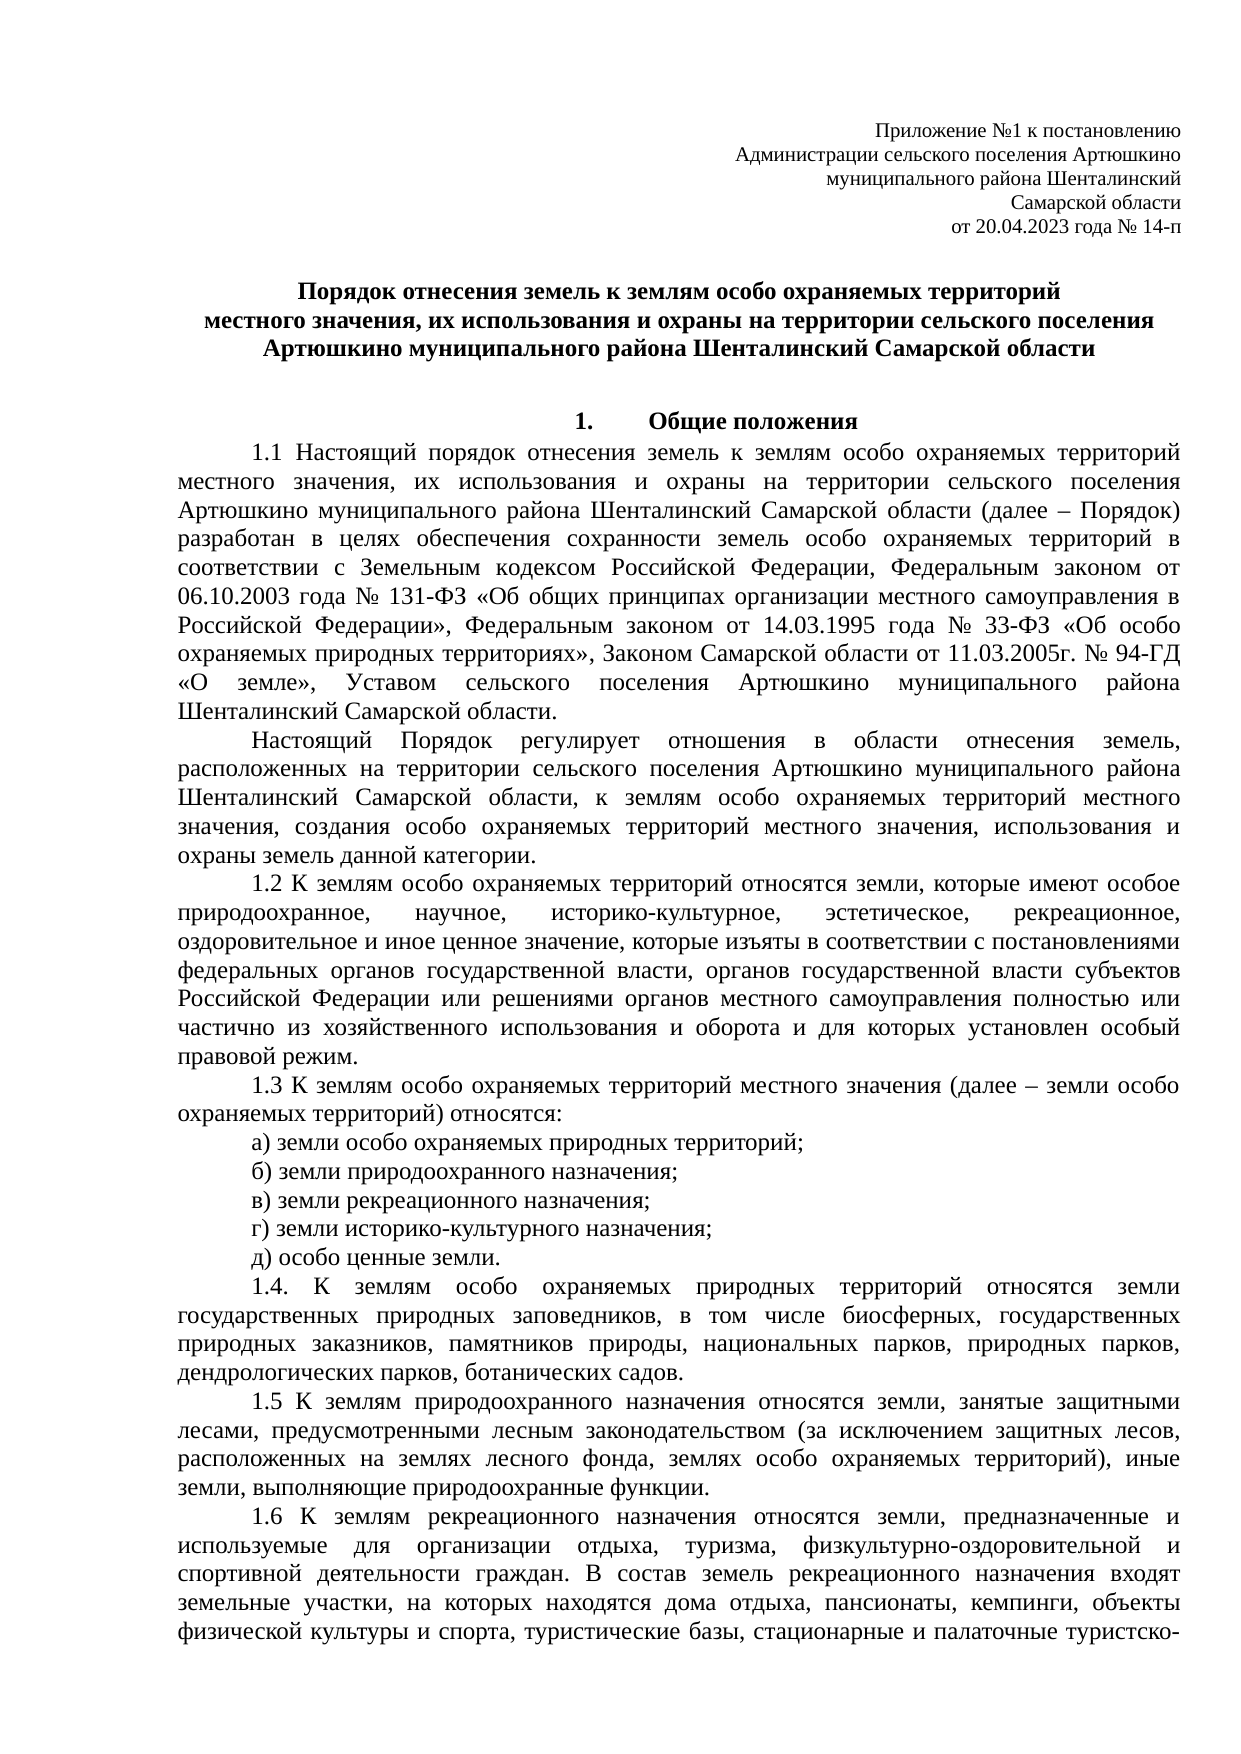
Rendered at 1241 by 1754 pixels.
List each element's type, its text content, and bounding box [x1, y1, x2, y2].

text Приложение №1 к постановлению [177, 118, 1181, 142]
list Настоящий Порядок регулирует отношения в области отнесения земель, расположенных на территории сельского поселения Артюшкино муниципального района Шенталинский Самарской области, к землям особо охраняемых территорий местного значения, создания особо охраняемых территорий местного значения, использования и охраны земель данной категории. [177, 725, 1181, 868]
text 1.4. К землям особо охраняемых природных территорий относятся земли государственных природных заповедников, в том числе биосферных, государственных природных заказников, памятников природы, национальных парков, природных парков, дендрологических парков, ботанических садов. [177, 1271, 1181, 1386]
text муниципального района Шенталинский [177, 166, 1181, 190]
text от 20.04.2023 года № 14-п [177, 214, 1181, 238]
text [177, 1501, 1181, 1645]
text в) земли рекреационного назначения; [177, 1185, 1181, 1213]
text 1.5 К землям природоохранного назначения относятся земли, занятые защитными лесами, предусмотренными лесным законодательством (за исключением защитных лесов, расположенных на землях лесного фонда, землях особо охраняемых территорий), иные земли, выполняющие природоохранные функции. [177, 1386, 1181, 1501]
text Администрации сельского поселения Артюшкино [177, 142, 1181, 166]
text а) земли особо охраняемых природных территорий; [177, 1127, 1181, 1156]
text 1.3 К землям особо охраняемых территорий местного значения (далее – земли особо охраняемых территорий) относятся: [177, 1070, 1181, 1127]
list Настоящий порядок отнесения земель к землям особо охраняемых территорий местного значения, их использования и охраны на территории сельского поселения Артюшкино муниципального района Шенталинский Самарской области (далее – Порядок) разработан в целях обеспечения сохранности земель особо охраняемых территорий в соответствии с Земельным кодексом Российской Федерации, Федеральным законом от 06.10.2003 года № 131-ФЗ «Об общих принципах организации местного самоуправления в Российской Федерации», Федеральным законом от 14.03.1995 года № 33-ФЗ «Об особо охраняемых природных территориях», Законом Самарской области от 11.03.2005г. № 94-ГД «О земле», Уставом сельского поселения Артюшкино муниципального района Шенталинский Самарской области. [177, 437, 1181, 725]
text г) земли историко-культурного назначения; [177, 1213, 1181, 1242]
text местного значения, их использования и охраны на территории сельского поселения Артюшкино муниципального района Шенталинский Самарской области [177, 305, 1181, 362]
text д) особо ценные земли. [177, 1242, 1181, 1271]
text 1.2 К землям особо охраняемых территорий относятся земли, которые имеют особое природоохранное, научное, историко-культурное, эстетическое, рекреационное, оздоровительное и иное ценное значение, которые изъяты в соответствии с постановлениями федеральных органов государственной власти, органов государственной власти субъектов Российской Федерации или решениями органов местного самоуправления полностью или частично из хозяйственного использования и оборота и для которых установлен особый правовой режим. [177, 868, 1181, 1070]
text Порядок отнесения земель к землям особо охраняемых территорий [177, 276, 1181, 305]
text б) земли природоохранного назначения; [177, 1156, 1181, 1185]
list Общие положения [177, 400, 1181, 437]
text Самарской области [177, 190, 1181, 214]
